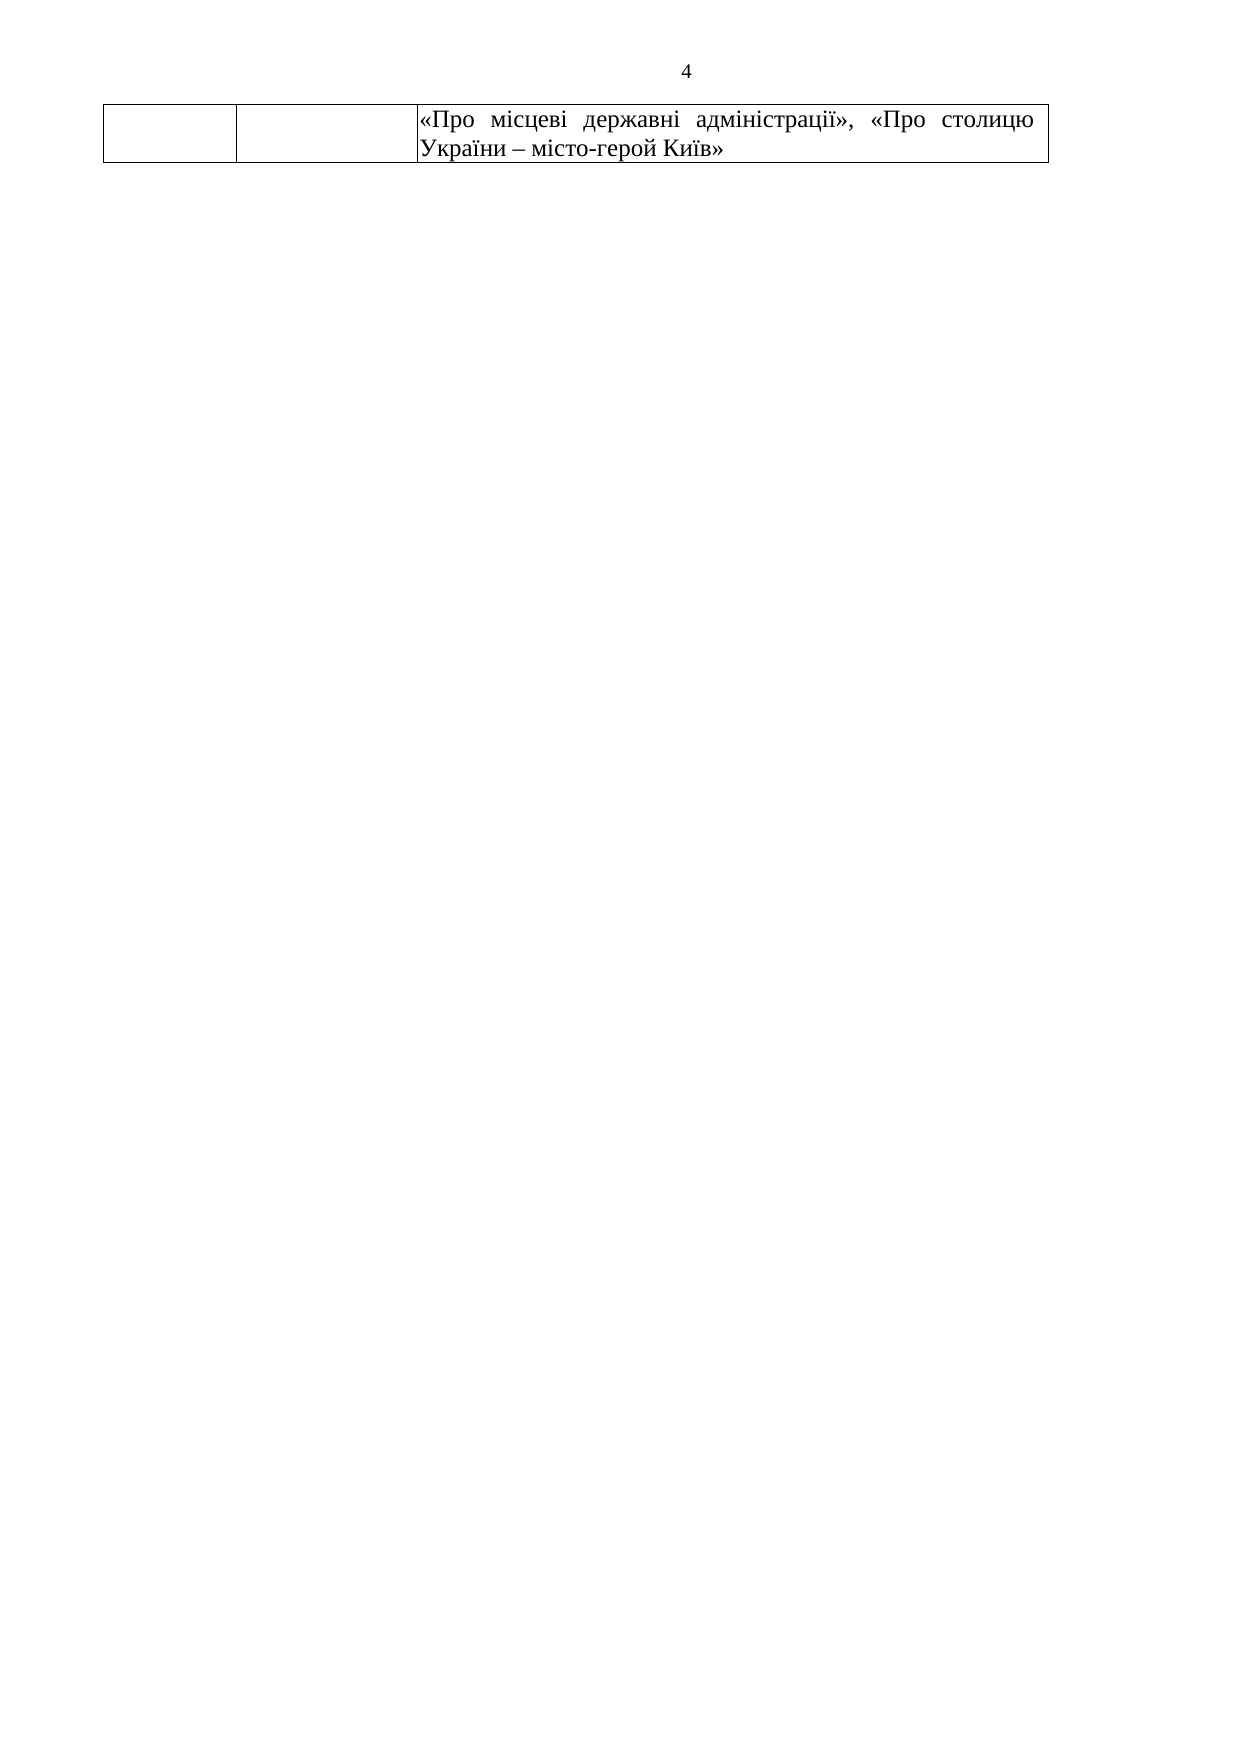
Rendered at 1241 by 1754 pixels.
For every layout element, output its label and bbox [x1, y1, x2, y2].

table_cell [104, 105, 236, 162]
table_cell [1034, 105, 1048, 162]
table_cell [237, 105, 417, 162]
